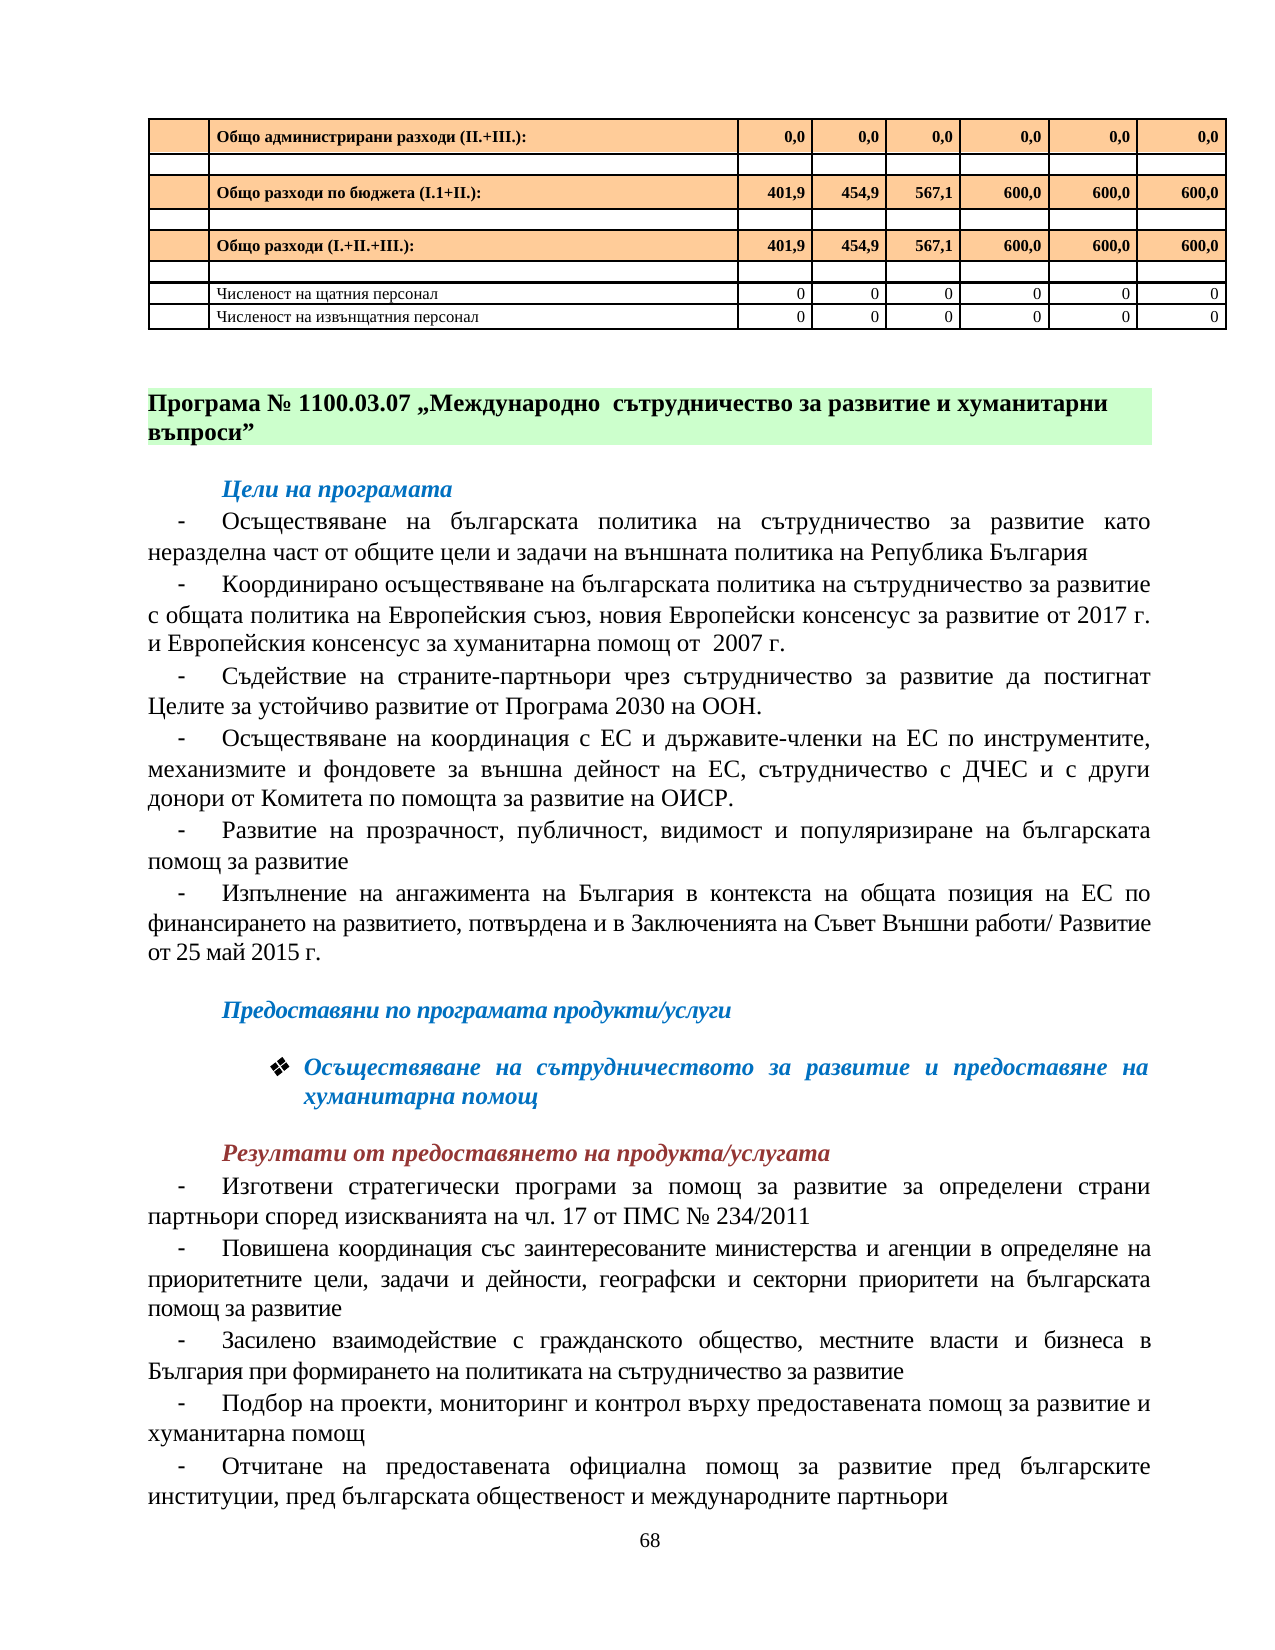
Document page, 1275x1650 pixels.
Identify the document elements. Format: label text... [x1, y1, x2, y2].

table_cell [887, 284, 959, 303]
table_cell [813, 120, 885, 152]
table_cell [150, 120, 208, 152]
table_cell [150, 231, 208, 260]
list Осъществяване на сътрудничеството за развитие и предоставяне на хуманитарна помощ [266, 1052, 1152, 1110]
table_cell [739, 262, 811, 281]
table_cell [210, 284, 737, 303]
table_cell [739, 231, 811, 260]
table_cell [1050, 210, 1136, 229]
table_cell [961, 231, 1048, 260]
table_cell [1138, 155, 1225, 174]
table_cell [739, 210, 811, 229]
list Координирано осъществяване на българската политика на сътрудничество за развитие с общата политика на Европейския съюз, новия Европейски консенсус за развитие от 2017 г. и Европейския консенсус за хуманитарна помощ от 2007 г. [148, 566, 1152, 657]
text Резултати от предоставянето на продукта/услугата [148, 1138, 1152, 1167]
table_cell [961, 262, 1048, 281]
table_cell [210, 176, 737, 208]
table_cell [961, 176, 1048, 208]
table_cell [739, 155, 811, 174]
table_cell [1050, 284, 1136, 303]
subtitle Програма № 1100.03.07 „Международно сътрудничество за развитие и хуманитарни въпроси” [148, 388, 1152, 445]
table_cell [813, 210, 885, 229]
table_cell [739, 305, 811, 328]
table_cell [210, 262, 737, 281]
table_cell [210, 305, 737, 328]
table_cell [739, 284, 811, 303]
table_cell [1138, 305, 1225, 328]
text Цели на програмата [148, 474, 1152, 503]
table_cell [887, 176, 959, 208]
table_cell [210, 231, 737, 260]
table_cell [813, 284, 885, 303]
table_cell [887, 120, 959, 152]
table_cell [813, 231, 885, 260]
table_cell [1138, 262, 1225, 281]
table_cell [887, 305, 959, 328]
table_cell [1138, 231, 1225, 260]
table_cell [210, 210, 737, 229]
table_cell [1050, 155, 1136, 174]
list Изготвени стратегически програми за помощ за развитие за определени страни партньори според изискванията на чл. 17 от ПМС № 234/2011 [148, 1167, 1152, 1230]
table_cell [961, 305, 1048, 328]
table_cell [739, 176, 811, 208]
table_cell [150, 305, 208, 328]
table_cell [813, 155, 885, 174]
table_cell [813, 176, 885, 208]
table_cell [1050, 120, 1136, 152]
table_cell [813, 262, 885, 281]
list Подбор на проекти, мониторинг и контрол върху предоставената помощ за развитие и хуманитарна помощ [148, 1384, 1152, 1447]
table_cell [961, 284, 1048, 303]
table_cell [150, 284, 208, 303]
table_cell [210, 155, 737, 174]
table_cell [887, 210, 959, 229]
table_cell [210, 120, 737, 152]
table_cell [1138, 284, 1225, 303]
list Осъществяване на българската политика на сътрудничество за развитие като неразделна част от общите цели и задачи на външната политика на Република България [148, 503, 1152, 566]
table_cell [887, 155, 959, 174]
list Развитие на прозрачност, публичност, видимост и популяризиране на българската помощ за развитие [148, 812, 1152, 874]
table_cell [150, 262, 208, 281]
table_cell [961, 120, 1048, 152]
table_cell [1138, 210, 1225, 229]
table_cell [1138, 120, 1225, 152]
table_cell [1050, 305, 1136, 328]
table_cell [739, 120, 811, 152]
list Съдействие на страните-партньори чрез сътрудничество за развитие да постигнат Целите за устойчиво развитие от Програма 2030 на ООН. [148, 657, 1152, 720]
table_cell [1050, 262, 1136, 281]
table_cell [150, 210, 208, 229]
list Повишена координация със заинтересованите министерства и агенции в определяне на приоритетните цели, задачи и дейности, географски и секторни приоритети на българската помощ за развитие [148, 1230, 1152, 1322]
list Изпълнение на ангажимента на България в контекста на общата позиция на ЕС по финансирането на развитието, потвърдена и в Заключенията на Съвет Външни работи/ Развитие от 25 май 2015 г. [148, 874, 1152, 966]
list Отчитане на предоставената официална помощ за развитие пред българските институции, пред българската общественост и международните партньори [148, 1447, 1152, 1510]
list Засилено взаимодействие с гражданското общество, местните власти и бизнеса в България при формирането на политиката на сътрудничество за развитие [148, 1322, 1152, 1384]
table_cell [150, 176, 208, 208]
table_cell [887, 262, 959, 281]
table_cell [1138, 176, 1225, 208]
list Осъществяване на координация с ЕС и държавите-членки на ЕС по инструментите, механизмите и фондовете за външна дейност на ЕС, сътрудничество с ДЧЕС и с други донори от Комитета по помощта за развитие на ОИСР. [148, 720, 1152, 812]
text Предоставяни по програмата продукти/услуги [177, 995, 1152, 1023]
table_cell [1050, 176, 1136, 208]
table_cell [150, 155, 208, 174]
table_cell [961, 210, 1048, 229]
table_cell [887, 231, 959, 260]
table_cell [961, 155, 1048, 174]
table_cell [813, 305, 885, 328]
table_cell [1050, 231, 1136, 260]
